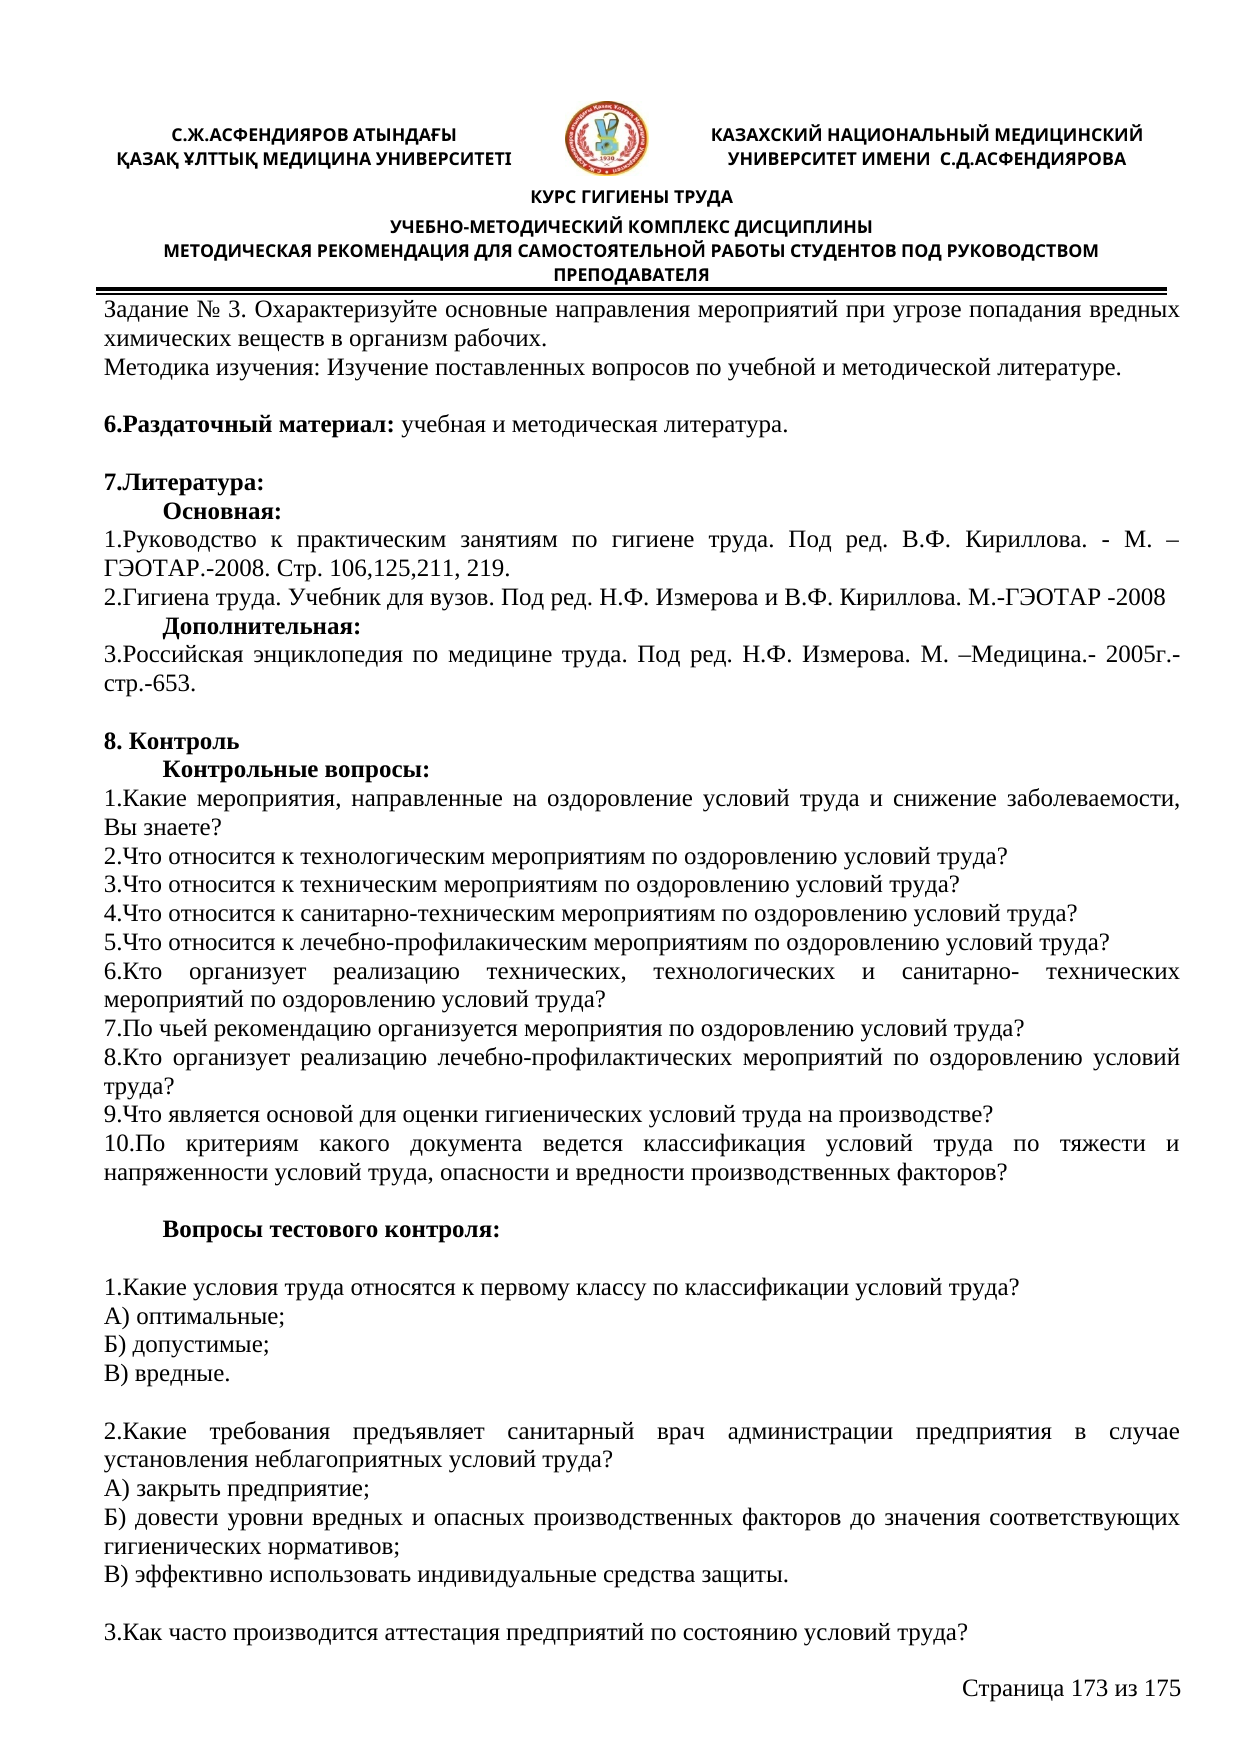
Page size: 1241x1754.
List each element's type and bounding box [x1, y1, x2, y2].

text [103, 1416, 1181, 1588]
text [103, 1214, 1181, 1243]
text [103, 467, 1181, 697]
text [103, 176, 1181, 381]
picture [565, 101, 650, 176]
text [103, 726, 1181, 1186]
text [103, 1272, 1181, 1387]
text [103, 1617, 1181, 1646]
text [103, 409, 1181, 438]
